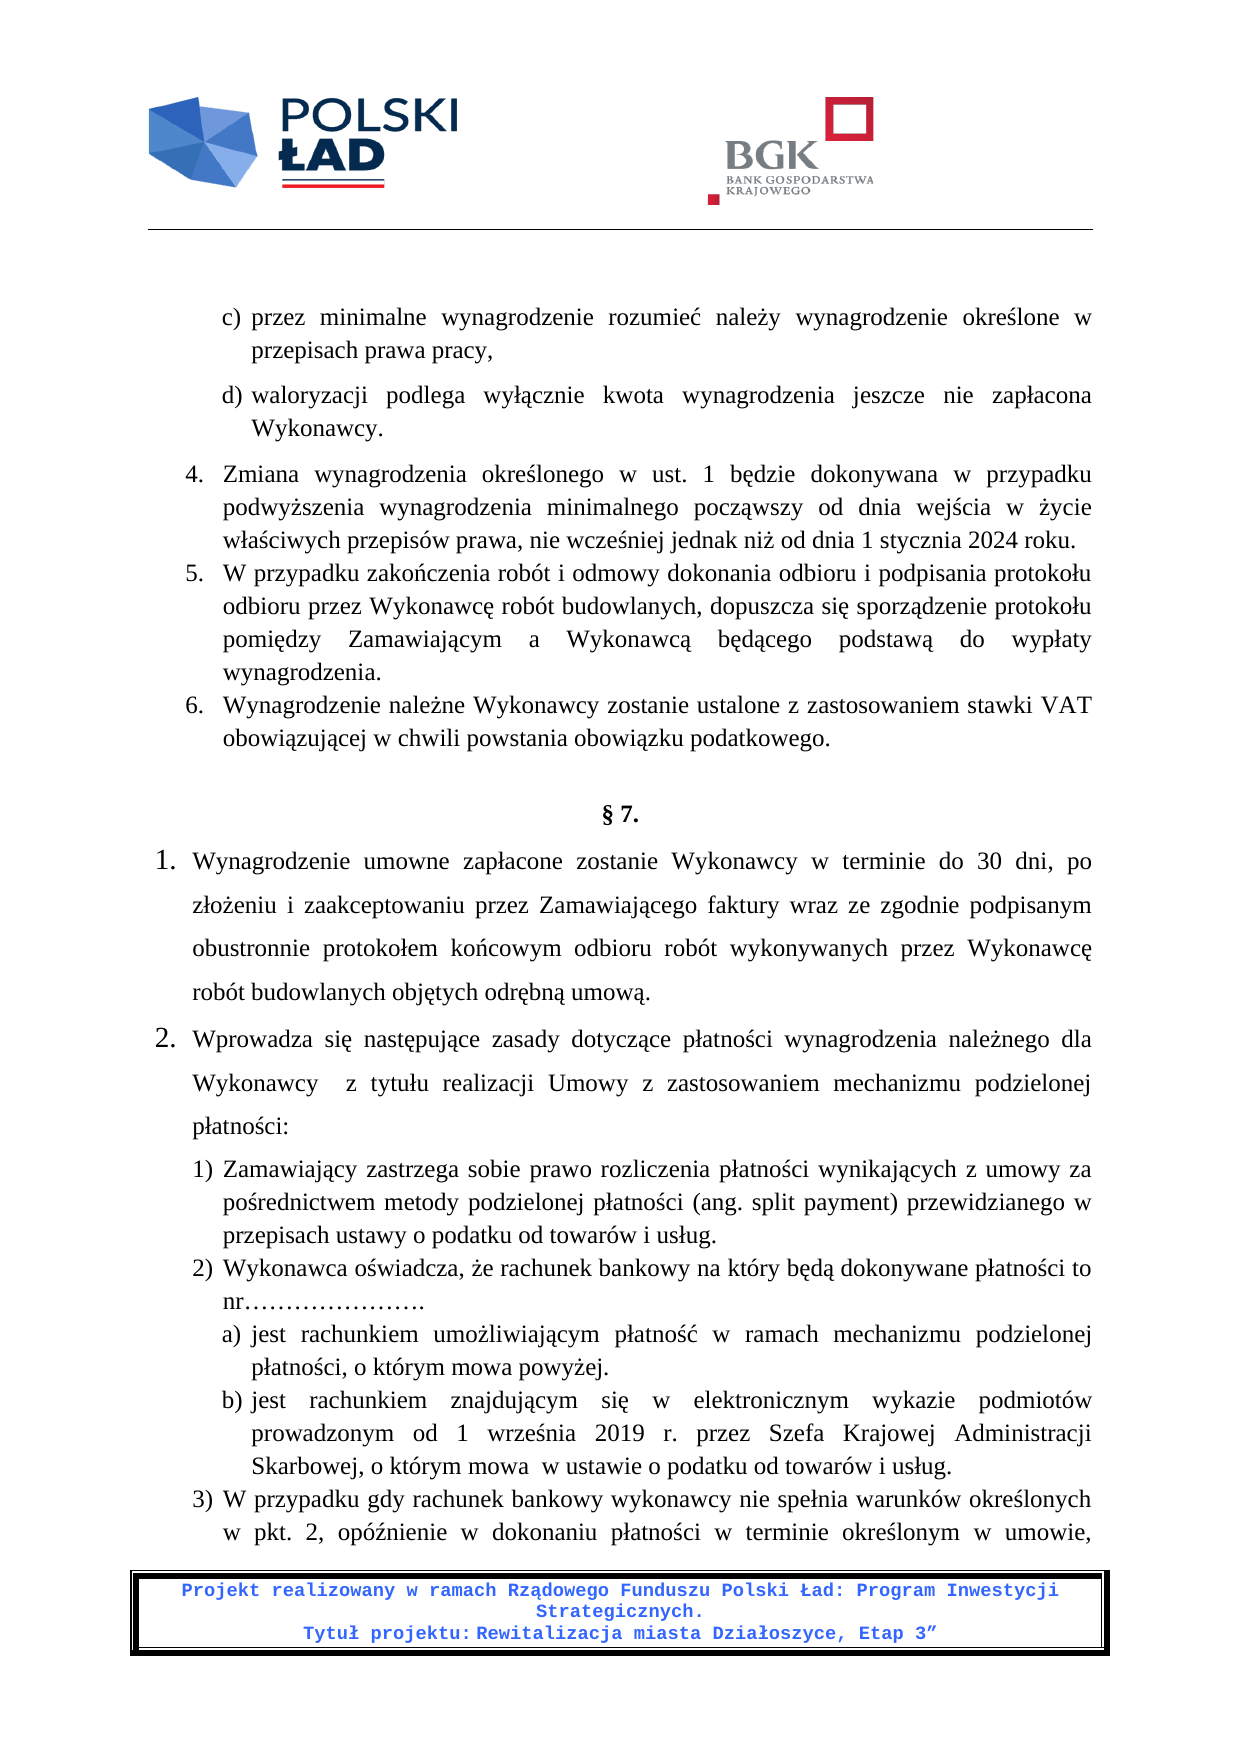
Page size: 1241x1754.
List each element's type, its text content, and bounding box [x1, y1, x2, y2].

picture [148, 97, 457, 188]
list Wynagrodzenie umowne zapłacone zostanie Wykonawcy w terminie do 30 dni, po złożeniu i zaakceptowaniu przez Zamawiającego faktury wraz ze zgodnie podpisanym obustronnie protokołem końcowym odbioru robót wykonywanych przez Wykonawcę robót budowlanych objętych odrębną umową. [154, 842, 1092, 1005]
list Zmiana wynagrodzenia określonego w ust. 1 będzie dokonywana w przypadku podwyższenia wynagrodzenia minimalnego począwszy od dnia wejścia w życie właściwych przepisów prawa, nie wcześniej jednak niż od dnia 1 stycznia 2024 roku. [185, 459, 1092, 554]
list W przypadku zakończenia robót i odmowy dokonania odbioru i podpisania protokołu odbioru przez Wykonawcę robót budowlanych, dopuszcza się sporządzenie protokołu pomiędzy Zamawiającym a Wykonawcą będącego podstawą do wypłaty wynagrodzenia. [185, 558, 1092, 686]
list jest rachunkiem znajdującym się w elektronicznym wykazie podmiotów prowadzonym od 1 września 2019 r. przez Szefa Krajowej Administracji Skarbowej, o którym mowa w ustawie o podatku od towarów i usług. [222, 1385, 1092, 1480]
list Wynagrodzenie należne Wykonawcy zostanie ustalone z zastosowaniem stawki VAT obowiązującej w chwili powstania obowiązku podatkowego. [185, 690, 1092, 752]
text § 7. [148, 799, 1092, 828]
list jest rachunkiem umożliwiającym płatność w ramach mechanizmu podzielonej płatności, o którym mowa powyżej. [222, 1319, 1092, 1381]
list Wprowadza się następujące zasady dotyczące płatności wynagrodzenia należnego dla Wykonawcy z tytułu realizacji Umowy z zastosowaniem mechanizmu podzielonej płatności: [154, 1020, 1092, 1139]
list Zamawiający zastrzega sobie prawo rozliczenia płatności wynikających z umowy za pośrednictwem metody podzielonej płatności (ang. split payment) przewidzianego w przepisach ustawy o podatku od towarów i usług. [192, 1154, 1092, 1249]
list Wykonawca oświadcza, że rachunek bankowy na który będą dokonywane płatności to nr…………………. [192, 1253, 1092, 1315]
list waloryzacji podlega wyłącznie kwota wynagrodzenia jeszcze nie zapłacona Wykonawcy. [222, 380, 1092, 442]
picture [707, 97, 874, 205]
list przez minimalne wynagrodzenie rozumieć należy wynagrodzenie określone w przepisach prawa pracy, [222, 302, 1092, 364]
